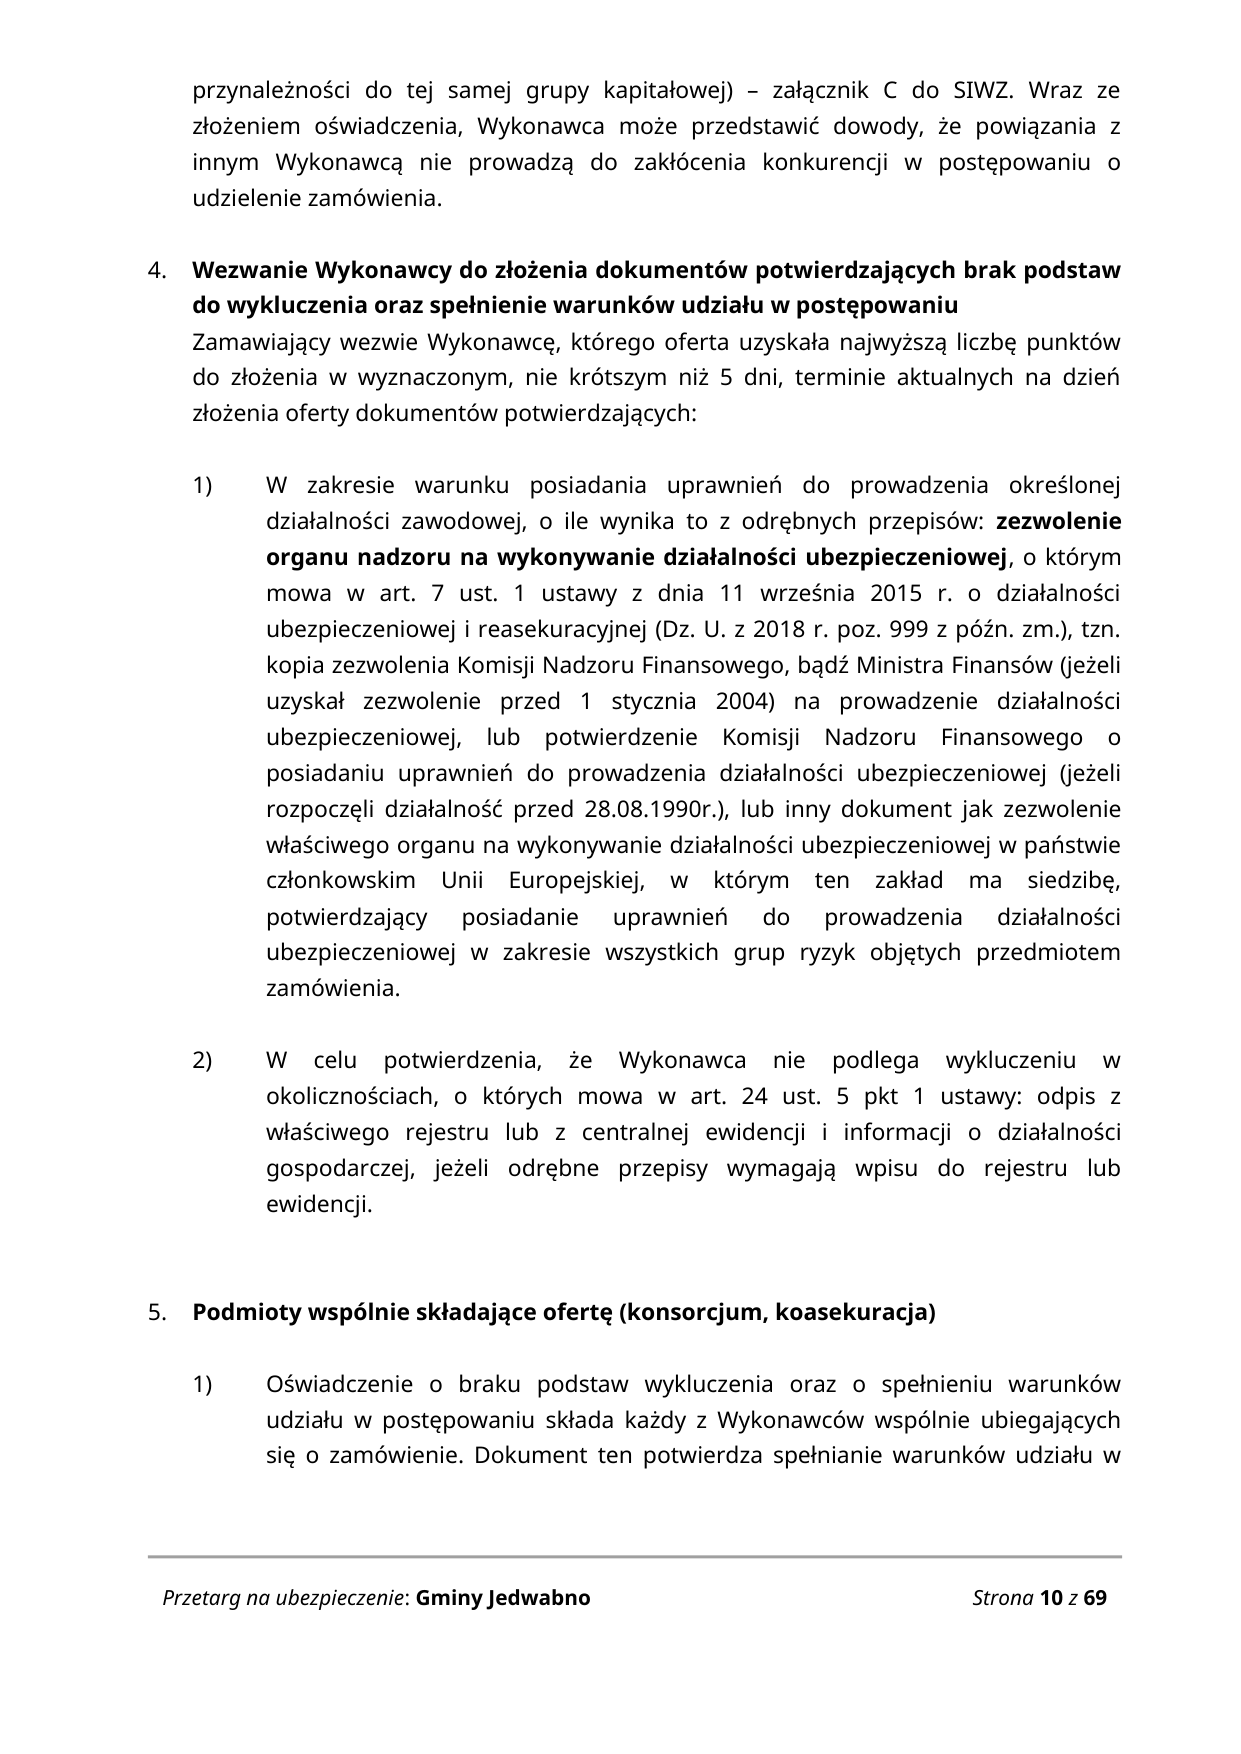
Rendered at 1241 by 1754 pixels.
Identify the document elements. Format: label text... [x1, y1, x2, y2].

text Zamawiający wezwie Wykonawcę, którego oferta uzyskała najwyższą liczbę punktów do złożenia w wyznaczonym, nie krótszym niż 5 dni, terminie aktualnych na dzień złożenia oferty dokumentów potwierdzających: [192, 325, 1122, 428]
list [192, 1368, 1122, 1471]
list Wezwanie Wykonawcy do złożenia dokumentów potwierdzających brak podstaw do wykluczenia oraz spełnienie warunków udziału w postępowaniu [148, 253, 1122, 321]
list Podmioty wspólnie składające ofertę (konsorcjum, koasekuracja) [148, 1296, 1122, 1327]
list W celu potwierdzenia, że Wykonawca nie podlega wykluczeniu w okolicznościach, o których mowa w art. 24 ust. 5 pkt 1 ustawy: odpis z właściwego rejestru lub z centralnej ewidencji i informacji o działalności gospodarczej, jeżeli odrębne przepisy wymagają wpisu do rejestru lub ewidencji. [192, 1044, 1122, 1219]
list W zakresie warunku posiadania uprawnień do prowadzenia określonej działalności zawodowej, o ile wynika to z odrębnych przepisów: zezwolenie organu nadzoru na wykonywanie działalności ubezpieczeniowej, o którym mowa w art. 7 ust. 1 ustawy z dnia 11 września 2015 r. o działalności ubezpieczeniowej i reasekuracyjnej (Dz. U. z 2018 r. poz. 999 z późn. zm.), tzn. kopia zezwolenia Komisji Nadzoru Finansowego, bądź Ministra Finansów (jeżeli uzyskał zezwolenie przed 1 stycznia 2004) na prowadzenie działalności ubezpieczeniowej, lub potwierdzenie Komisji Nadzoru Finansowego o posiadaniu uprawnień do prowadzenia działalności ubezpieczeniowej (jeżeli rozpoczęli działalność przed 28.08.1990r.), lub inny dokument jak zezwolenie właściwego organu na wykonywanie działalności ubezpieczeniowej w państwie członkowskim Unii Europejskiej, w którym ten zakład ma siedzibę, potwierdzający posiadanie uprawnień do prowadzenia działalności ubezpieczeniowej w zakresie wszystkich grup ryzyk objętych przedmiotem zamówienia. [192, 469, 1122, 1003]
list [148, 74, 1122, 213]
